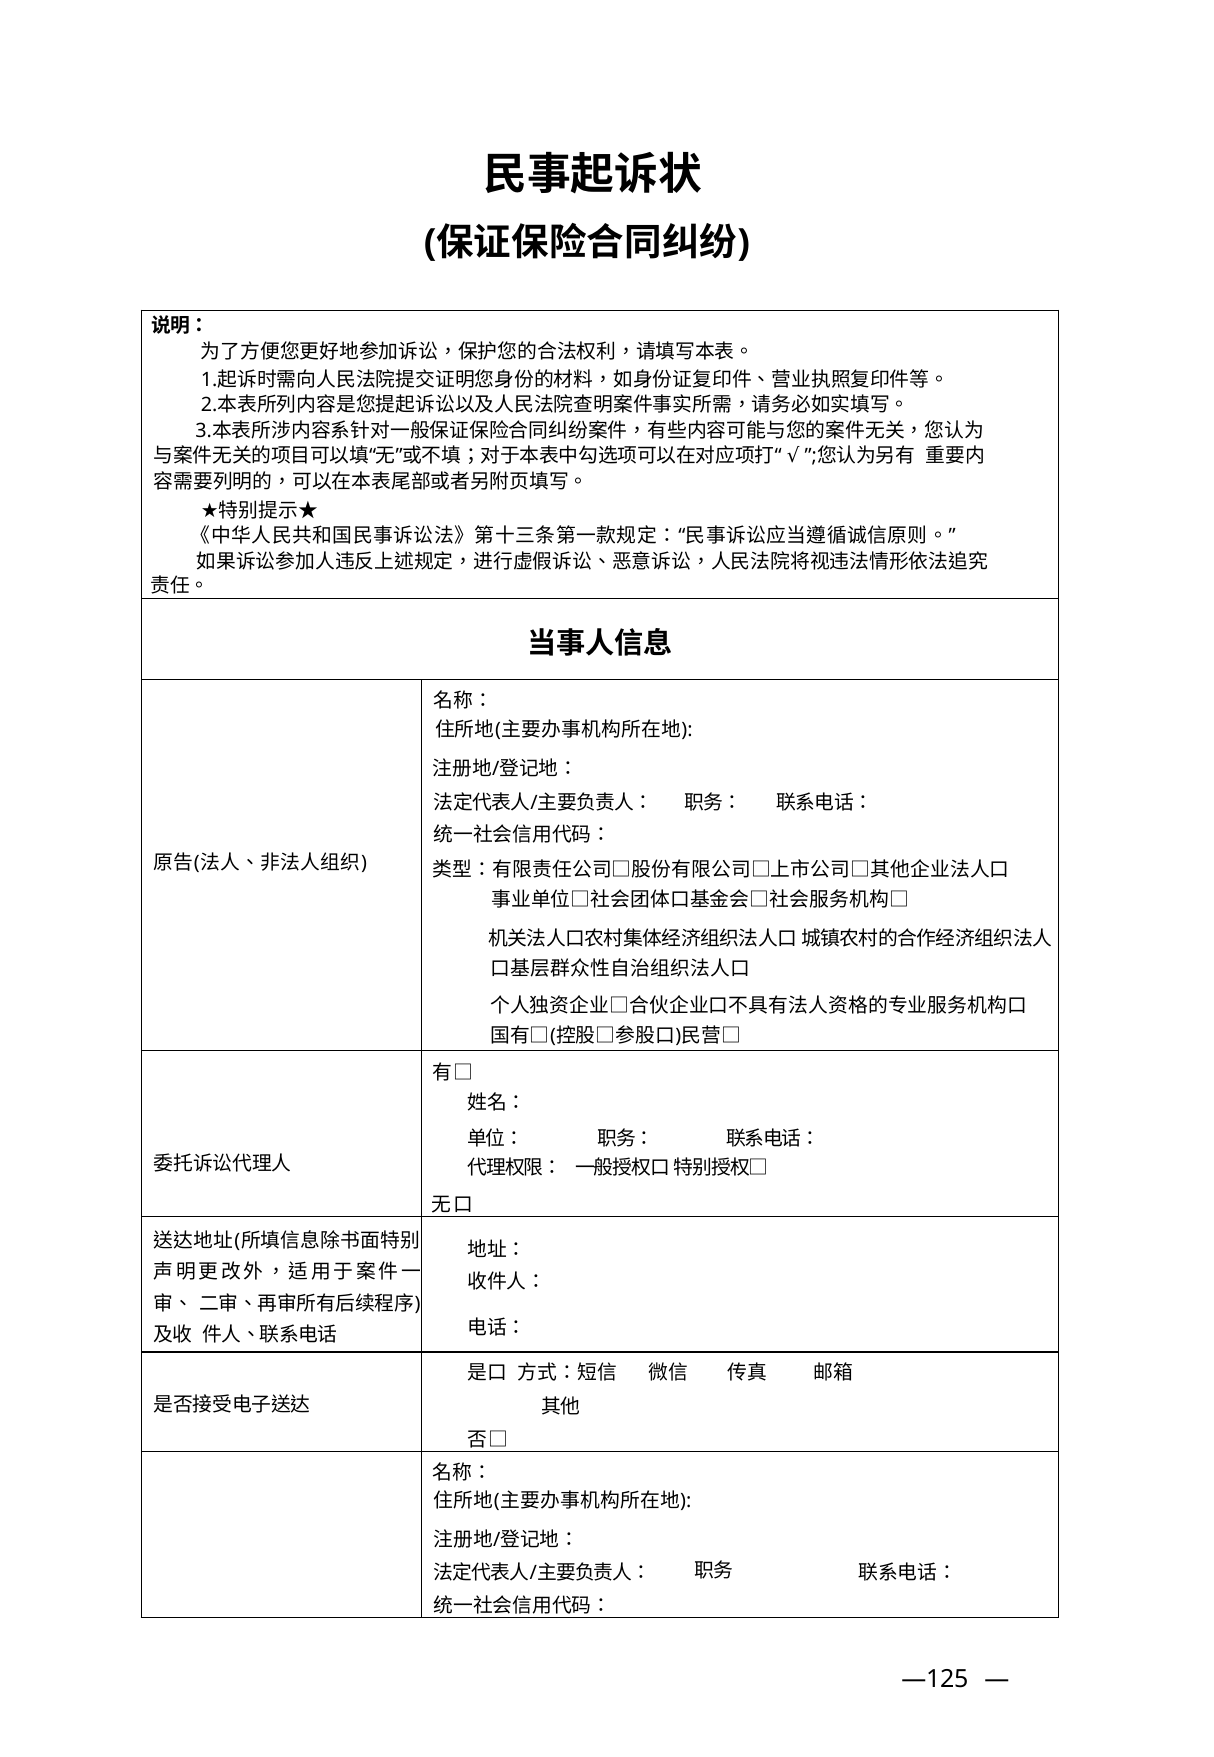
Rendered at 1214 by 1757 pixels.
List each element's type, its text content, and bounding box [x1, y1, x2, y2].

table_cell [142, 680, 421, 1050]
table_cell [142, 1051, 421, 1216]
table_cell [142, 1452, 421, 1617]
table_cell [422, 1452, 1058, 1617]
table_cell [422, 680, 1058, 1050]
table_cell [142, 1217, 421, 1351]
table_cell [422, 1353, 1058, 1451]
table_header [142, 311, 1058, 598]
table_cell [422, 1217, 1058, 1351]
text (保证保险合同纠纷) [423, 218, 1060, 264]
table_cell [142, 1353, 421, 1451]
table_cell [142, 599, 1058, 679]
text —125 — [901, 1667, 1060, 1693]
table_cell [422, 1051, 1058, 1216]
text 民事起诉状 [483, 146, 1060, 200]
